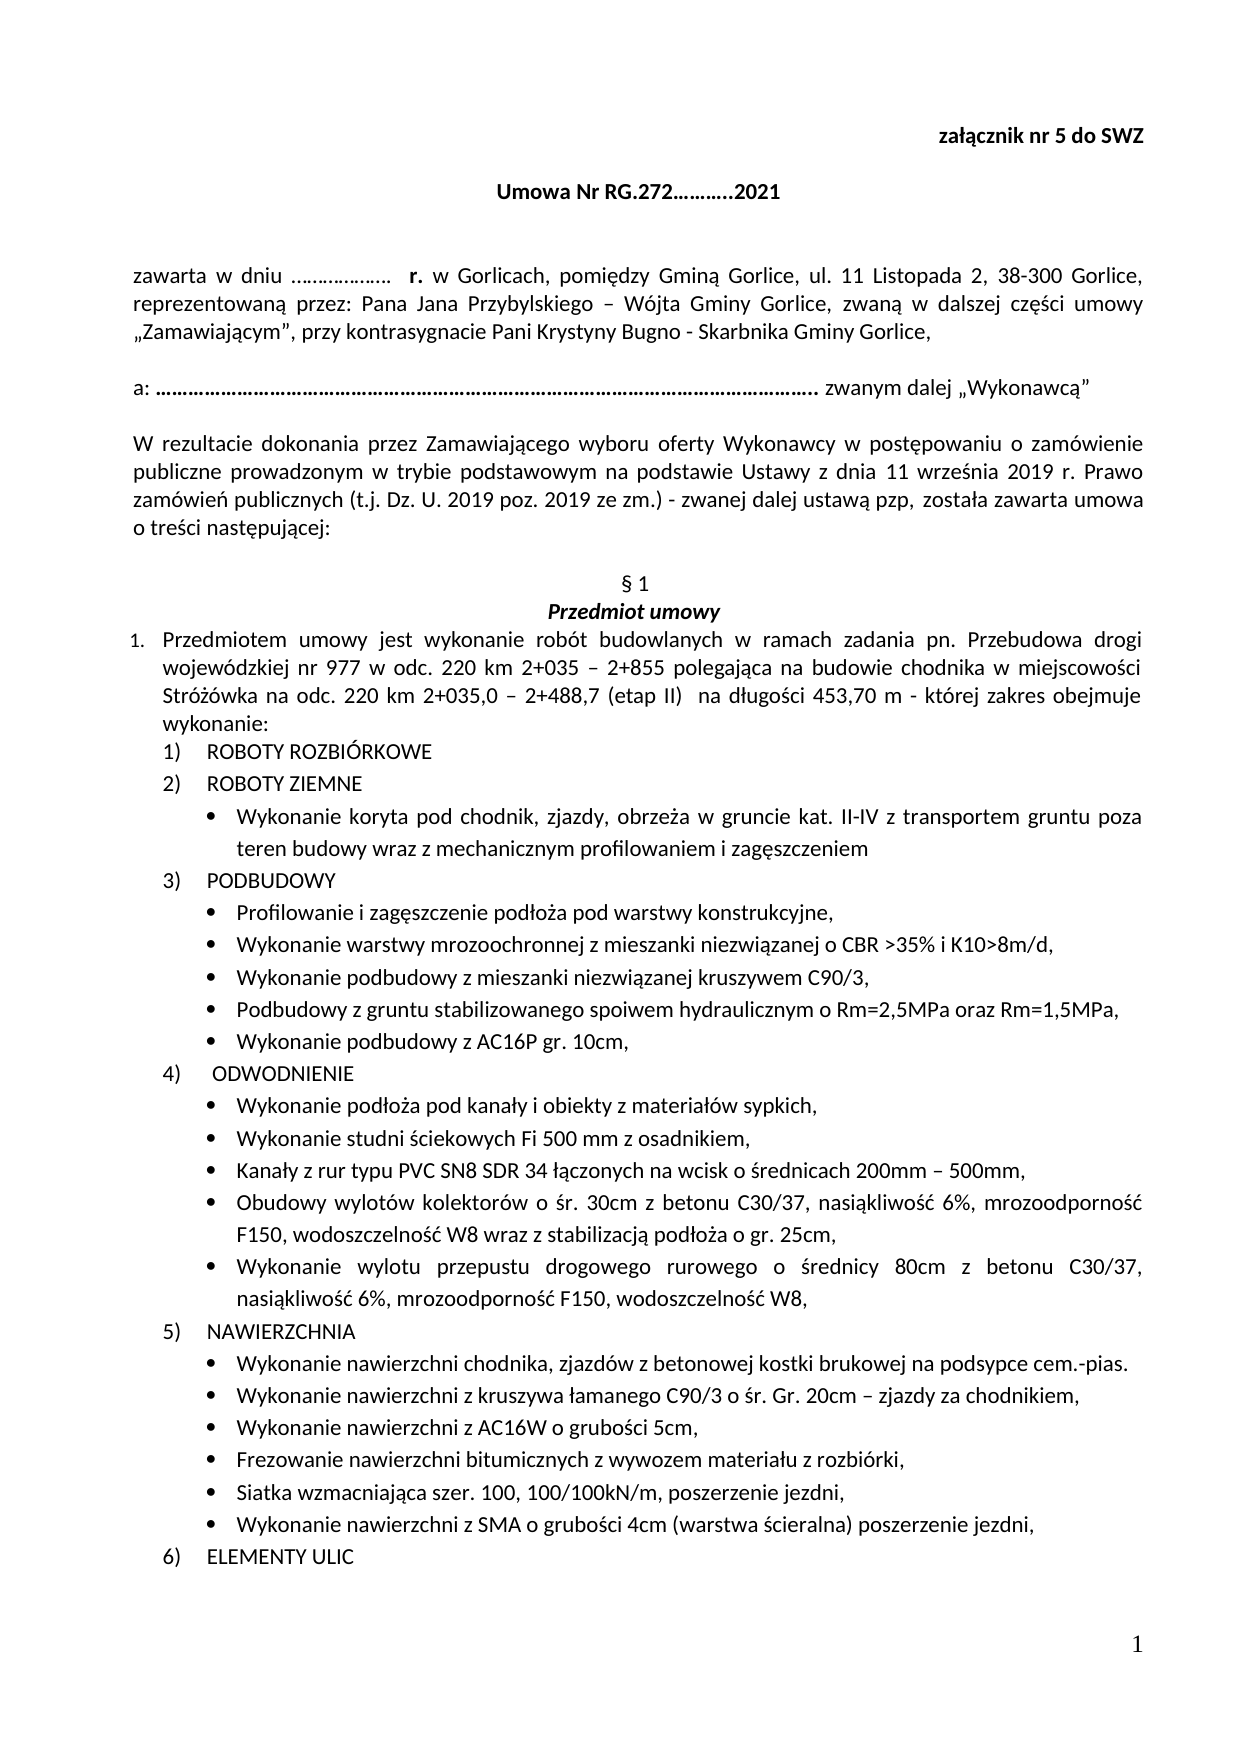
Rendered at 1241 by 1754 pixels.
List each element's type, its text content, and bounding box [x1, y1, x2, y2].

text § 1 [133, 569, 1137, 597]
list Siatka wzmacniająca szer. 100, 100/100kN/m, poszerzenie jezdni, [207, 1478, 1144, 1506]
list Wykonanie nawierzchni z AC16W o grubości 5cm, [207, 1413, 1144, 1441]
list Wykonanie nawierzchni z kruszywa łamanego C90/3 o śr. Gr. 20cm – zjazdy za chodnikiem, [207, 1381, 1144, 1409]
list Kanały z rur typu PVC SN8 SDR 34 łączonych na wcisk o średnicach 200mm – 500mm, [207, 1156, 1144, 1184]
text Umowa Nr RG.272………..2021 [133, 177, 1144, 205]
list Podbudowy z gruntu stabilizowanego spoiwem hydraulicznym o Rm=2,5MPa oraz Rm=1,5MPa, [207, 995, 1144, 1023]
text a: ………………………………………………………………………………………………………….. zwanym dalej „Wykonawcą” [133, 373, 1144, 401]
list Przedmiotem umowy jest wykonanie robót budowlanych w ramach zadania pn. Przebudowa drogi wojewódzkiej nr 977 w odc. 220 km 2+035 – 2+855 polegająca na budowie chodnika w miejscowości Stróżówka na odc. 220 km 2+035,0 – 2+488,7 (etap II) na długości 453,70 m - której zakres obejmuje wykonanie: [129, 625, 1144, 737]
list Wykonanie podbudowy z mieszanki niezwiązanej kruszywem C90/3, [207, 963, 1144, 991]
list Wykonanie koryta pod chodnik, zjazdy, obrzeża w gruncie kat. II-IV z transportem gruntu poza teren budowy wraz z mechanicznym profilowaniem i zagęszczeniem [207, 802, 1144, 862]
list Wykonanie podbudowy z AC16P gr. 10cm, [207, 1027, 1144, 1055]
list NAWIERZCHNIA [162, 1317, 1144, 1345]
text załącznik nr 5 do SWZ [133, 121, 1144, 149]
list Profilowanie i zagęszczenie podłoża pod warstwy konstrukcyjne, [207, 898, 1144, 926]
list ELEMENTY ULIC [162, 1542, 1144, 1570]
list ROBOTY ROZBIÓRKOWE [162, 737, 1144, 765]
list Wykonanie podłoża pod kanały i obiekty z materiałów sypkich, [207, 1091, 1144, 1119]
list ROBOTY ZIEMNE [162, 769, 1144, 798]
list Wykonanie nawierzchni chodnika, zjazdów z betonowej kostki brukowej na podsypce cem.-pias. [207, 1349, 1144, 1377]
text W rezultacie dokonania przez Zamawiającego wyboru oferty Wykonawcy w postępowaniu o zamówienie publiczne prowadzonym w trybie podstawowym na podstawie Ustawy z dnia 11 września 2019 r. Prawo zamówień publicznych (t.j. Dz. U. 2019 poz. 2019 ze zm.) - zwanej dalej ustawą pzp, została zawarta umowa o treści następującej: [133, 429, 1144, 541]
list Obudowy wylotów kolektorów o śr. 30cm z betonu C30/37, nasiąkliwość 6%, mrozoodporność F150, wodoszczelność W8 wraz z stabilizacją podłoża o gr. 25cm, [207, 1188, 1144, 1248]
list Wykonanie nawierzchni z SMA o grubości 4cm (warstwa ścieralna) poszerzenie jezdni, [207, 1510, 1144, 1538]
list ODWODNIENIE [162, 1059, 1144, 1087]
list Wykonanie wylotu przepustu drogowego rurowego o średnicy 80cm z betonu C30/37, nasiąkliwość 6%, mrozoodporność F150, wodoszczelność W8, [207, 1252, 1144, 1313]
list PODBUDOWY [162, 866, 1144, 894]
list Wykonanie warstwy mrozoochronnej z mieszanki niezwiązanej o CBR >35% i K10>8m/d, [207, 931, 1144, 958]
text Przedmiot umowy [133, 597, 1137, 625]
text zawarta w dniu ………………. r. w Gorlicach, pomiędzy Gminą Gorlice, ul. 11 Listopada 2, 38-300 Gorlice, reprezentowaną przez: Pana Jana Przybylskiego – Wójta Gminy Gorlice, zwaną w dalszej części umowy „Zamawiającym”, przy kontrasygnacie Pani Krystyny Bugno - Skarbnika Gminy Gorlice, [133, 261, 1144, 345]
list Frezowanie nawierzchni bitumicznych z wywozem materiału z rozbiórki, [207, 1446, 1144, 1473]
list Wykonanie studni ściekowych Fi 500 mm z osadnikiem, [207, 1124, 1144, 1152]
